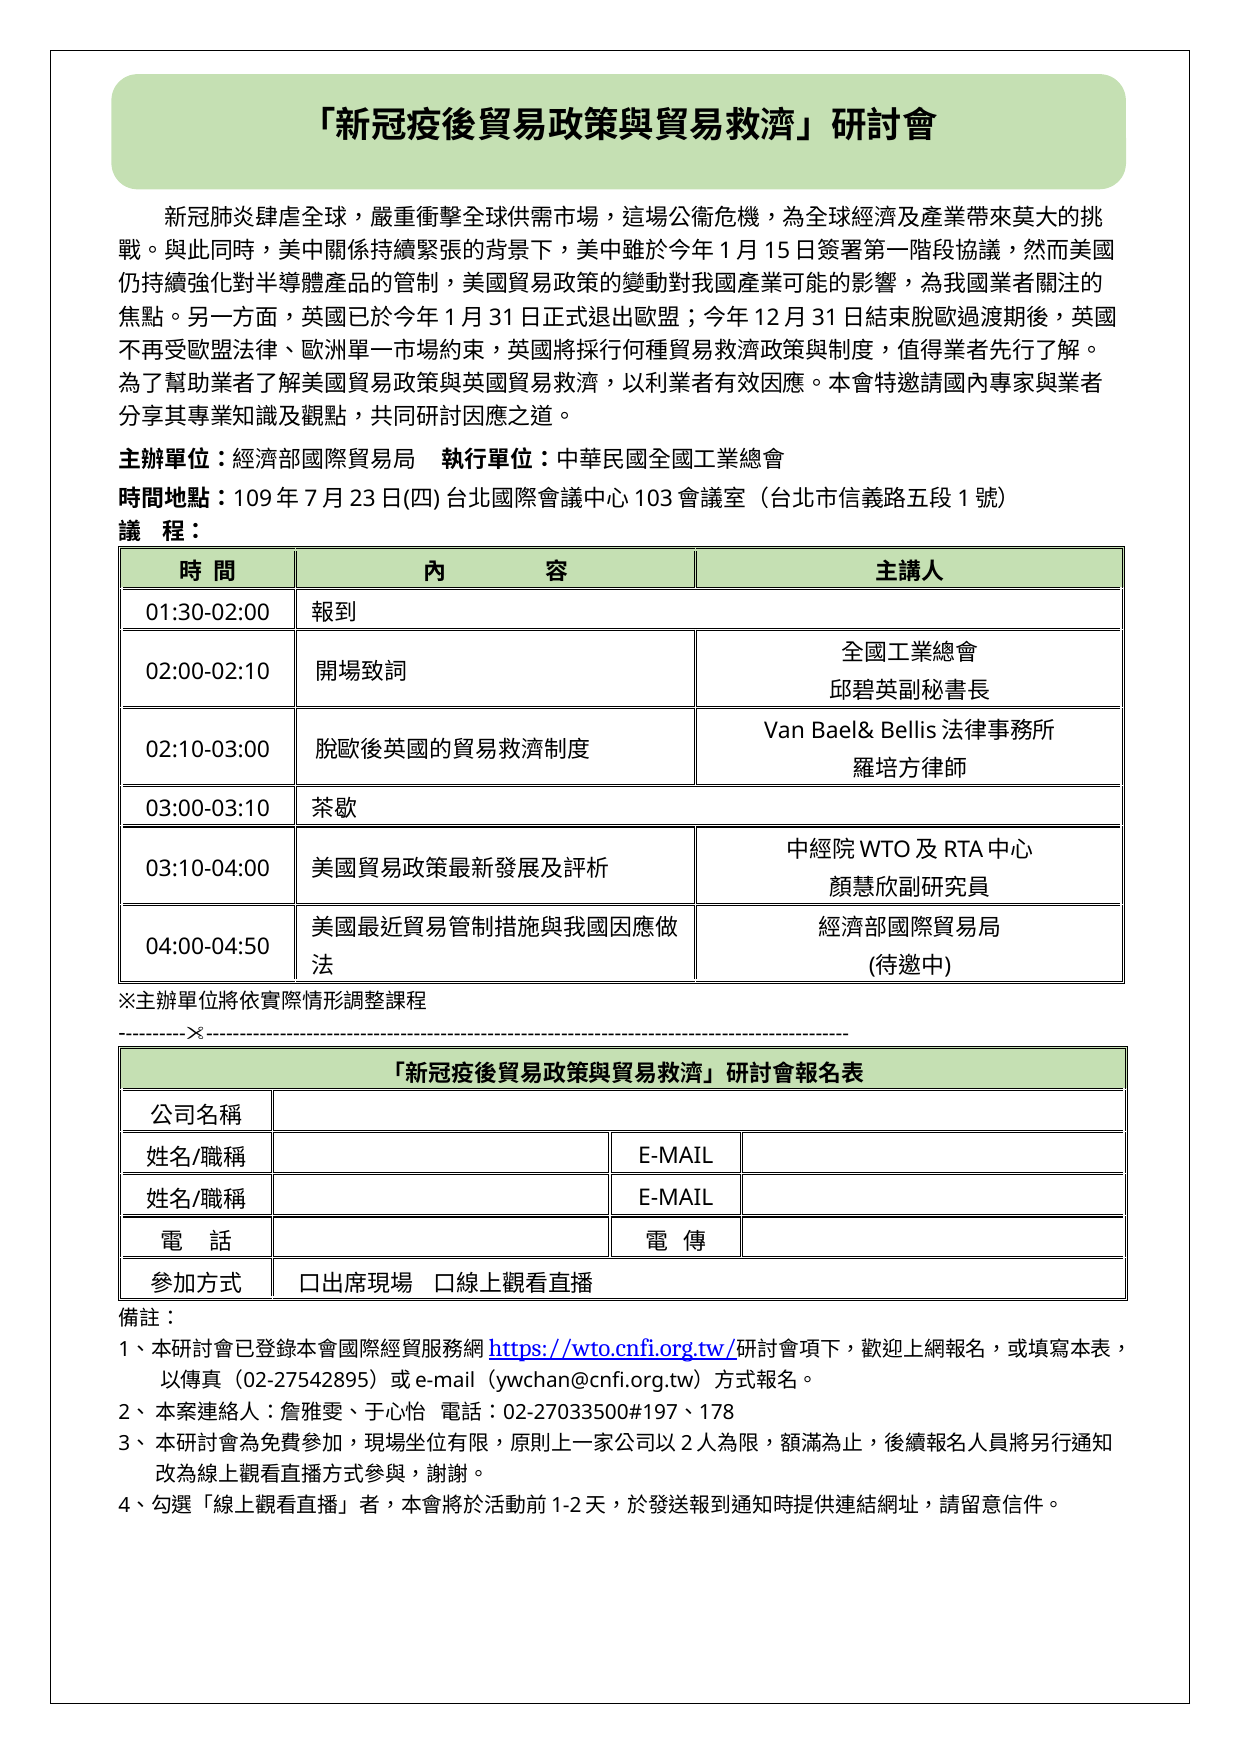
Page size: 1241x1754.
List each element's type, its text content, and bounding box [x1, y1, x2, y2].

table_cell E-MAIL [612, 1133, 740, 1172]
text 備註： [118, 1301, 1122, 1332]
table_cell [741, 1130, 1127, 1172]
table_cell 參加方式 [120, 1256, 272, 1298]
table_cell 電 話 [120, 1214, 272, 1256]
text 1、本研討會已登錄本會國際經貿服務網https://wto.cnfi.org.tw/研討會項下，歡迎上網報名，或填寫本表，以傳真（02-27542895）或e-mail（ywchan@cnfi.org.tw）方式報名。 [118, 1332, 1122, 1394]
table_cell 報到 [297, 587, 1122, 627]
table_cell 03:00-03:10 [121, 784, 294, 824]
table_cell 美國貿易政策最新發展及評析 [297, 828, 694, 902]
table_cell 口出席現場 口線上觀看直播 [273, 1256, 1127, 1298]
text 時間地點：109年7月23日(四) 台北國際會議中心103會議室（台北市信義路五段1號） [118, 479, 1122, 513]
text ※主辦單位將依實際情形調整課程 [118, 984, 1122, 1015]
table_cell [741, 1172, 1127, 1214]
table_cell 姓名/職稱 [120, 1172, 272, 1214]
text ---------------------------------------------------------------------------------------------------------- [118, 1015, 1122, 1046]
table_cell 電 傳 [612, 1218, 740, 1256]
table_cell E-MAIL [612, 1175, 740, 1214]
text 4、勾選「線上觀看直播」者，本會將於活動前1-2天，於發送報到通知時提供連結網址，請留意信件。 [118, 1488, 1122, 1519]
table_header 「新冠疫後貿易政策與貿易救濟」研討會報名表 [121, 1049, 1125, 1088]
table_cell [274, 1218, 608, 1256]
table_cell Van Bael& Bellis法律事務所 羅培方律師 [697, 706, 1122, 784]
text 主辦單位：經濟部國際貿易局 執行單位：中華民國全國工業總會 [118, 441, 1120, 474]
table_cell 開場致詞 [297, 631, 694, 706]
table_header 內 容 [296, 547, 696, 587]
table_cell [274, 1133, 608, 1172]
table_cell 全國工業總會 邱碧英副秘書長 [697, 628, 1122, 706]
table_cell 脫歐後英國的貿易救濟制度 [297, 709, 694, 784]
table_cell 03:10-04:00 [120, 824, 296, 902]
table_cell 02:10-03:00 [121, 706, 294, 784]
table_cell 茶歇 [297, 784, 1122, 824]
list 本案連絡人：詹雅雯、于心怡 電話：02-27033500#197、178 [118, 1394, 1122, 1425]
table_cell 姓名/職稱 [120, 1130, 272, 1172]
table_cell 01:30-02:00 [121, 587, 294, 627]
text 新冠肺炎肆虐全球，嚴重衝擊全球供需市場，這場公衞危機，為全球經濟及產業帶來莫大的挑戰。與此同時，美中關係持續緊張的背景下，美中雖於今年1月15日簽署第一階段協議，然而美國仍持續強化對半導體產品的管制，美國貿易政策的變動對我國產業可能的影響，為我國業者關注的焦點。另一方面，英國已於今年1月31日正式退出歐盟；今年12月31日結束脫歐過渡期後，英國不再受歐盟法律、歐洲單一市場約束，英國將採行何種貿易救濟政策與制度，值得業者先行了解。為了幫助業者了解美國貿易政策與英國貿易救濟，以利業者有效因應。本會特邀請國內專家與業者分享其專業知識及觀點，共同研討因應之道。 [118, 198, 1122, 431]
table_cell 美國最近貿易管制措施與我國因應做法 [296, 903, 696, 981]
table_cell 公司名稱 [120, 1088, 272, 1130]
table_cell 04:00-04:50 [121, 903, 296, 981]
table_cell 中經院WTO及RTA中心 顏慧欣副研究員 [696, 824, 1124, 902]
table_cell [274, 1175, 608, 1214]
table_cell [273, 1088, 1127, 1130]
table_cell [741, 1214, 1127, 1256]
table_header 主講人 [696, 549, 1122, 587]
table_cell 經濟部國際貿易局 (待邀中) [696, 903, 1122, 981]
list 本研討會為免費參加，現場坐位有限，原則上一家公司以2人為限，額滿為止，後續報名人員將另行通知 改為線上觀看直播方式參與，謝謝。 [118, 1425, 1122, 1488]
table_cell 02:00-02:10 [121, 628, 294, 706]
table_header 時 間 [120, 547, 296, 587]
text 議 程： [118, 513, 1122, 546]
